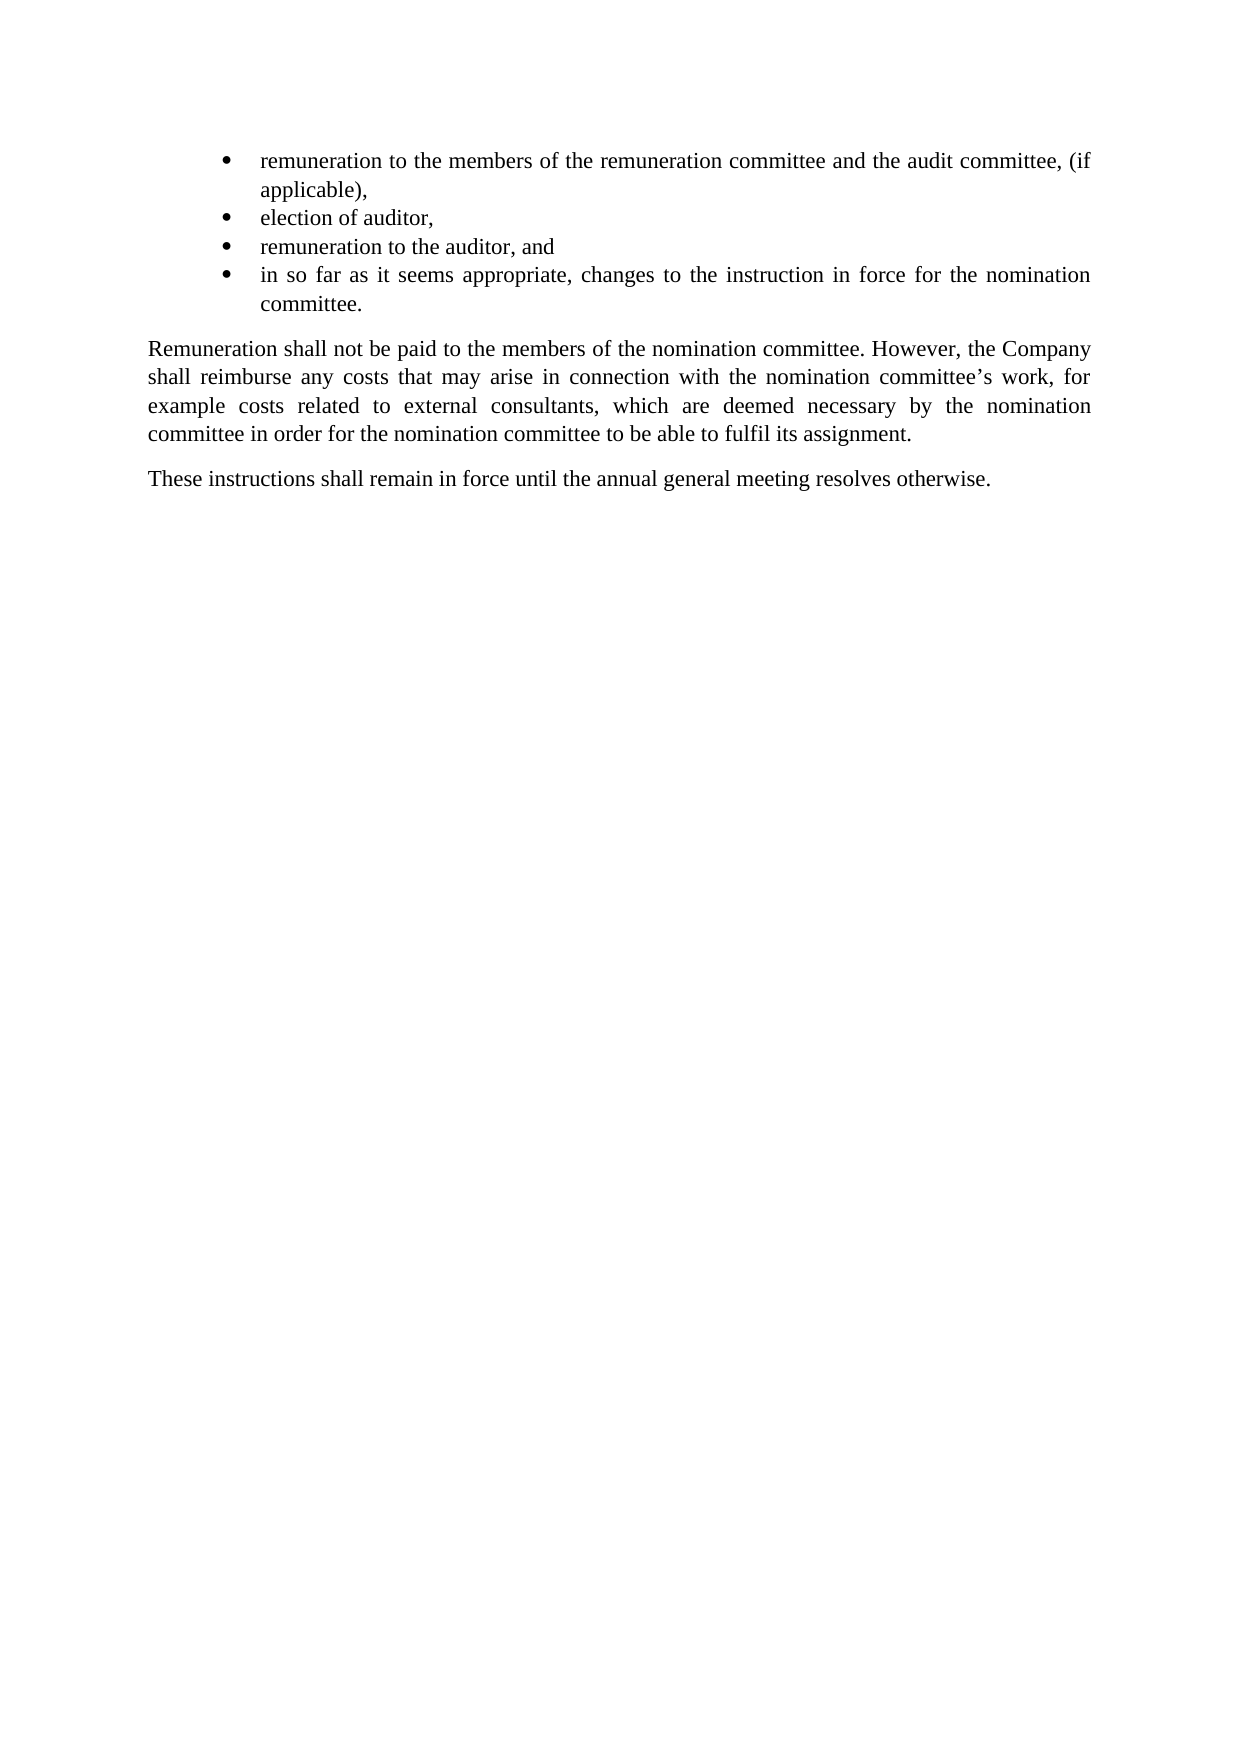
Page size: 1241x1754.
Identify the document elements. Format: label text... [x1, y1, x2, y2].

text These instructions shall remain in force until the annual general meeting resolves otherwise. [148, 465, 1093, 492]
list election of auditor, [223, 204, 1093, 231]
list remuneration to the members of the remuneration committee and the audit committee, (if applicable), [223, 148, 1093, 202]
text Remuneration shall not be paid to the members of the nomination committee. However, the Company shall reimburse any costs that may arise in connection with the nomination committee’s work, for example costs related to external consultants, which are deemed necessary by the nomination committee in order for the nomination committee to be able to fulfil its assignment. [148, 335, 1093, 447]
list remuneration to the auditor, and [223, 233, 1093, 259]
list in so far as it seems appropriate, changes to the instruction in force for the nomination committee. [223, 261, 1093, 316]
